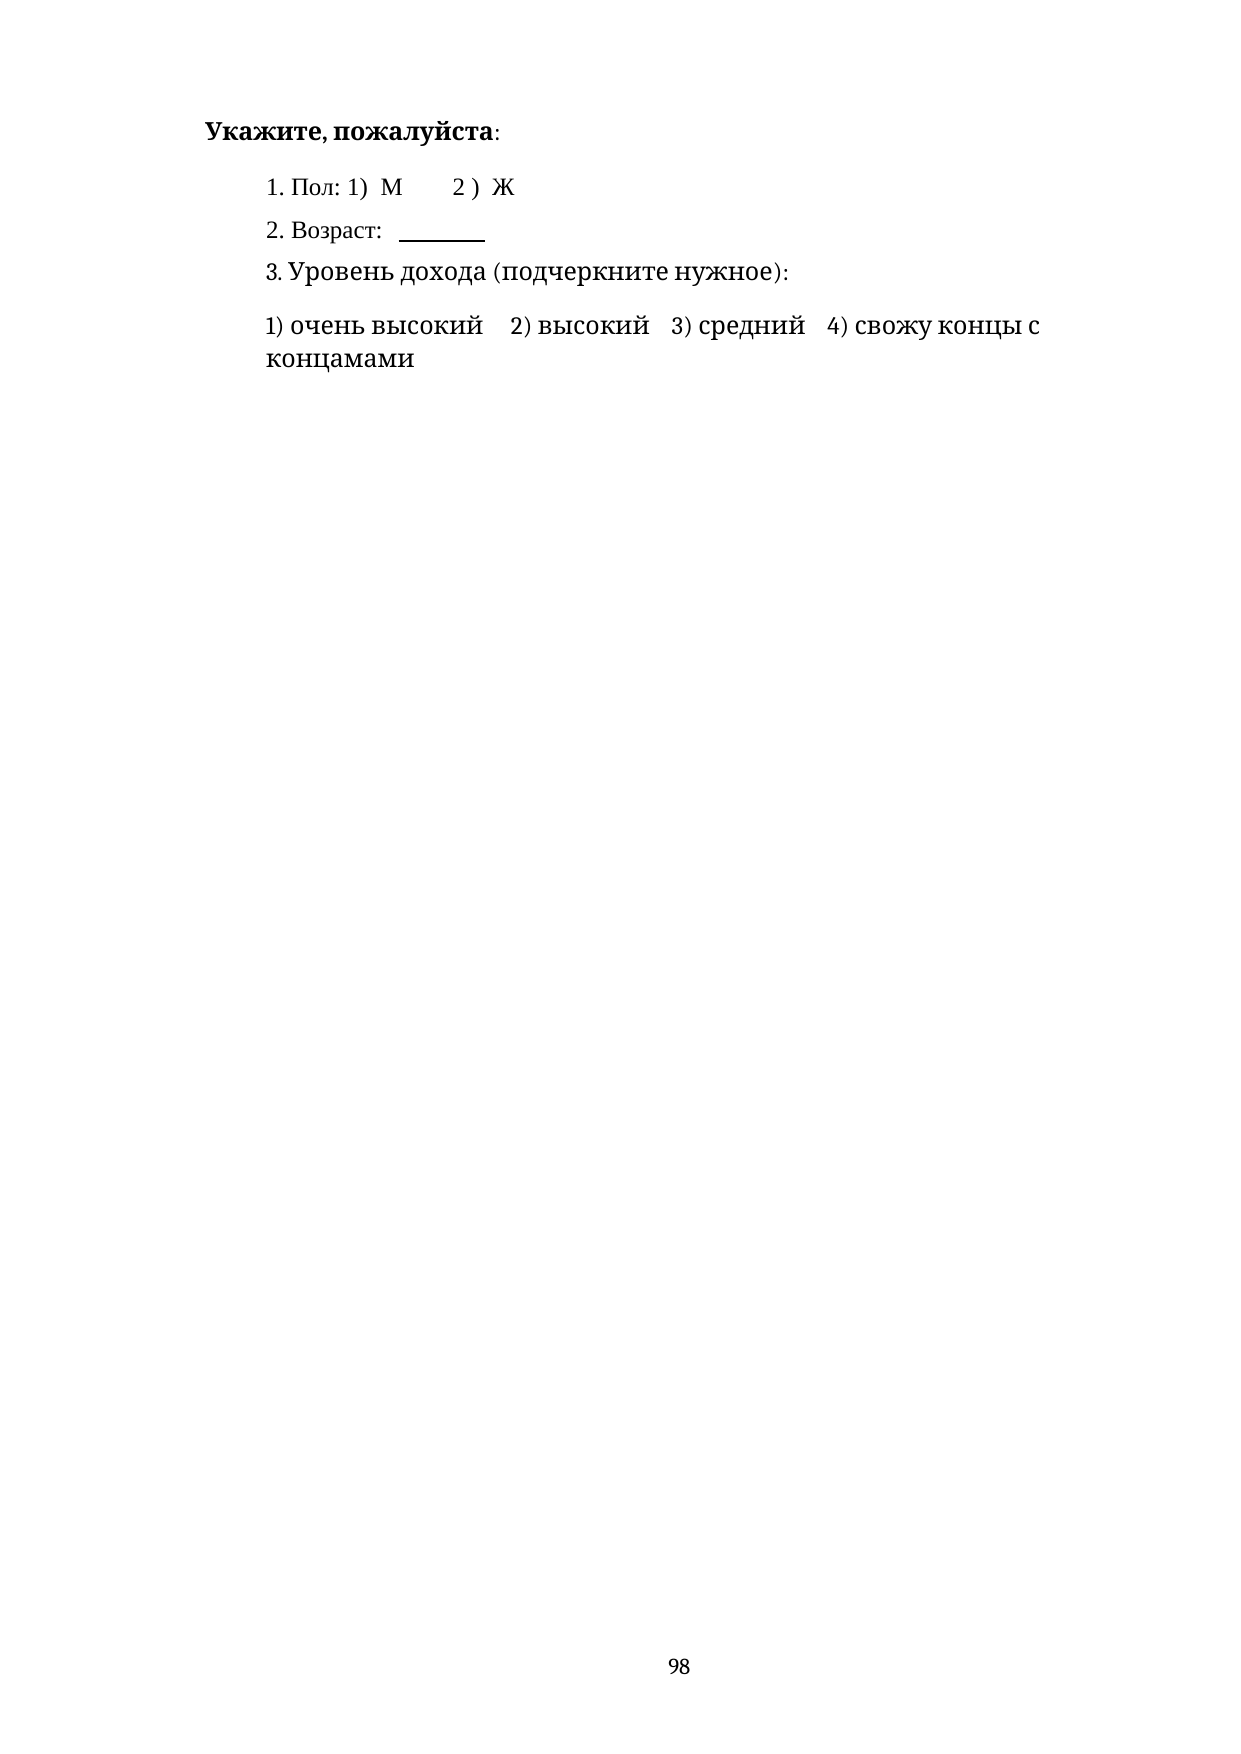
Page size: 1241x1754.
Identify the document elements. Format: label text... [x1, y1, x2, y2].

text 1. Пол: 1) М 2 ) Ж [266, 172, 1181, 201]
text 1) очень высокий 2) высокий 3) средний 4) свожу концы с концамами [266, 312, 1181, 374]
text Укажите, пожалуйста: [177, 118, 1181, 147]
text 3. Уровень дохода (подчеркните нужное): [266, 258, 1181, 287]
text 2. Возраст: [266, 215, 1181, 244]
